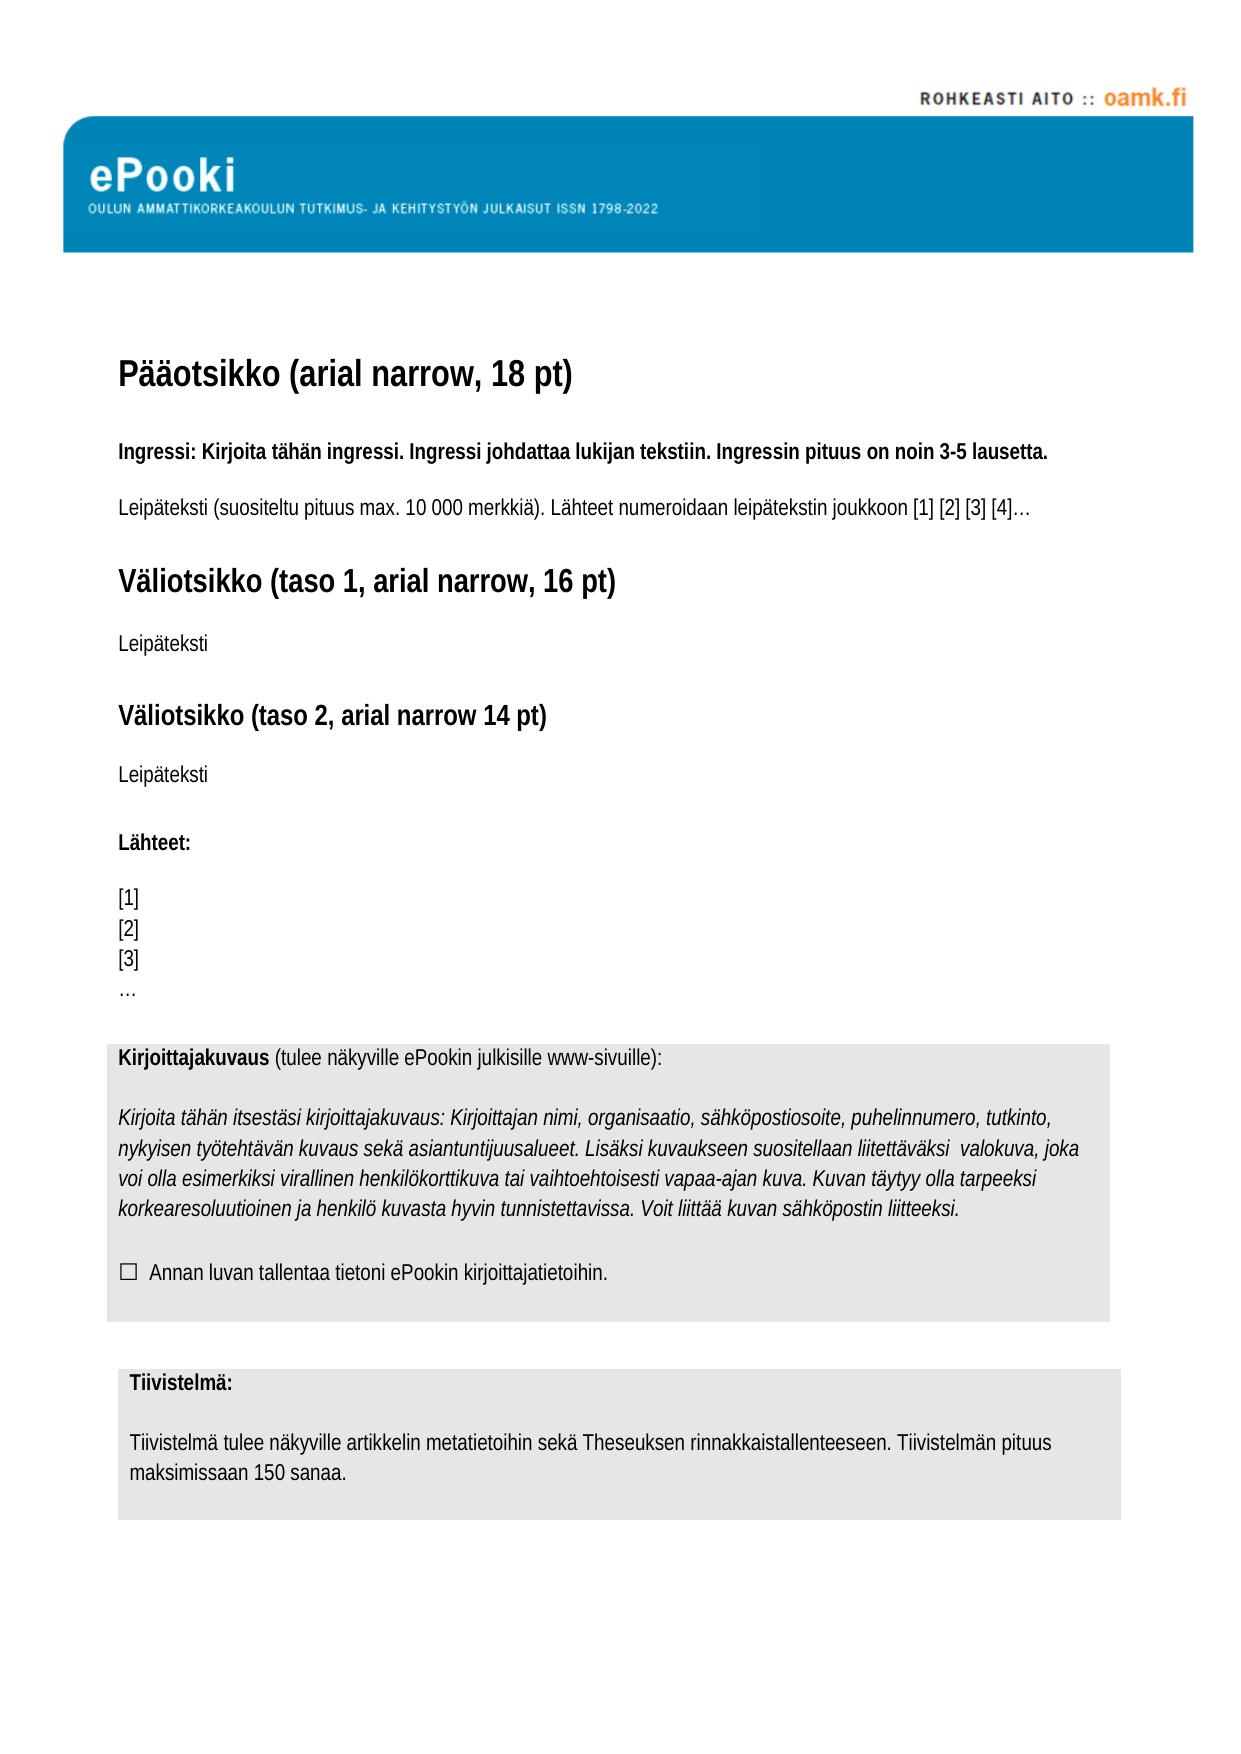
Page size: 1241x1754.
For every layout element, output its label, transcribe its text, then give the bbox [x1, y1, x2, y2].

text Leipäteksti [118, 630, 1122, 657]
text Leipäteksti (suositeltu pituus max. 10 000 merkkiä). Lähteet numeroidaan leipätekstin joukkoon [1] [2] [3] [4]… [118, 493, 1122, 520]
table_header Kirjoittajakuvaus (tulee näkyville ePookin julkisille www-sivuille): Kirjoita tähän itsestäsi kirjoittajakuvaus: Kirjoittajan nimi, organisaatio, sähköpostiosoite, puhelinnumero, tutkinto, nykyisen työtehtävän kuvaus sekä asiantuntijuusalueet. Lisäksi kuvaukseen suositellaan liitettäväksi valokuva, joka voi olla esimerkiksi virallinen henkilökorttikuva tai vaihtoehtoisesti vapaa-ajan kuva. Kuvan täytyy olla tarpeeksi korkearesoluutioinen ja henkilö kuvasta hyvin tunnistettavissa. Voit liittää kuvan sähköpostin liitteeksi. Annan luvan tallentaa tietoni ePookin kirjoittajatietoihin. [107, 1044, 1110, 1322]
text [2] [118, 914, 1122, 941]
text Väliotsikko (taso 1, arial narrow, 16 pt) [118, 561, 1122, 599]
table_header Tiivistelmä: Tiivistelmä tulee näkyville artikkelin metatietoihin sekä Theseuksen rinnakkaistallenteeseen. Tiivistelmän pituus maksimissaan 150 sanaa. [118, 1369, 1121, 1520]
text Lähteet: [118, 829, 1122, 855]
text … [118, 975, 1122, 1001]
text Leipäteksti [118, 761, 1122, 788]
text [1] [118, 884, 1122, 911]
text Ingressi: Kirjoita tähän ingressi. Ingressi johdattaa lukijan tekstiin. Ingressin pituus on noin 3-5 lausetta. [118, 438, 1122, 465]
text Pääotsikko (arial narrow, 18 pt) [118, 351, 1122, 394]
text Väliotsikko (taso 2, arial narrow 14 pt) [118, 698, 1122, 731]
text [3] [118, 945, 1122, 971]
picture [59, 73, 1200, 257]
